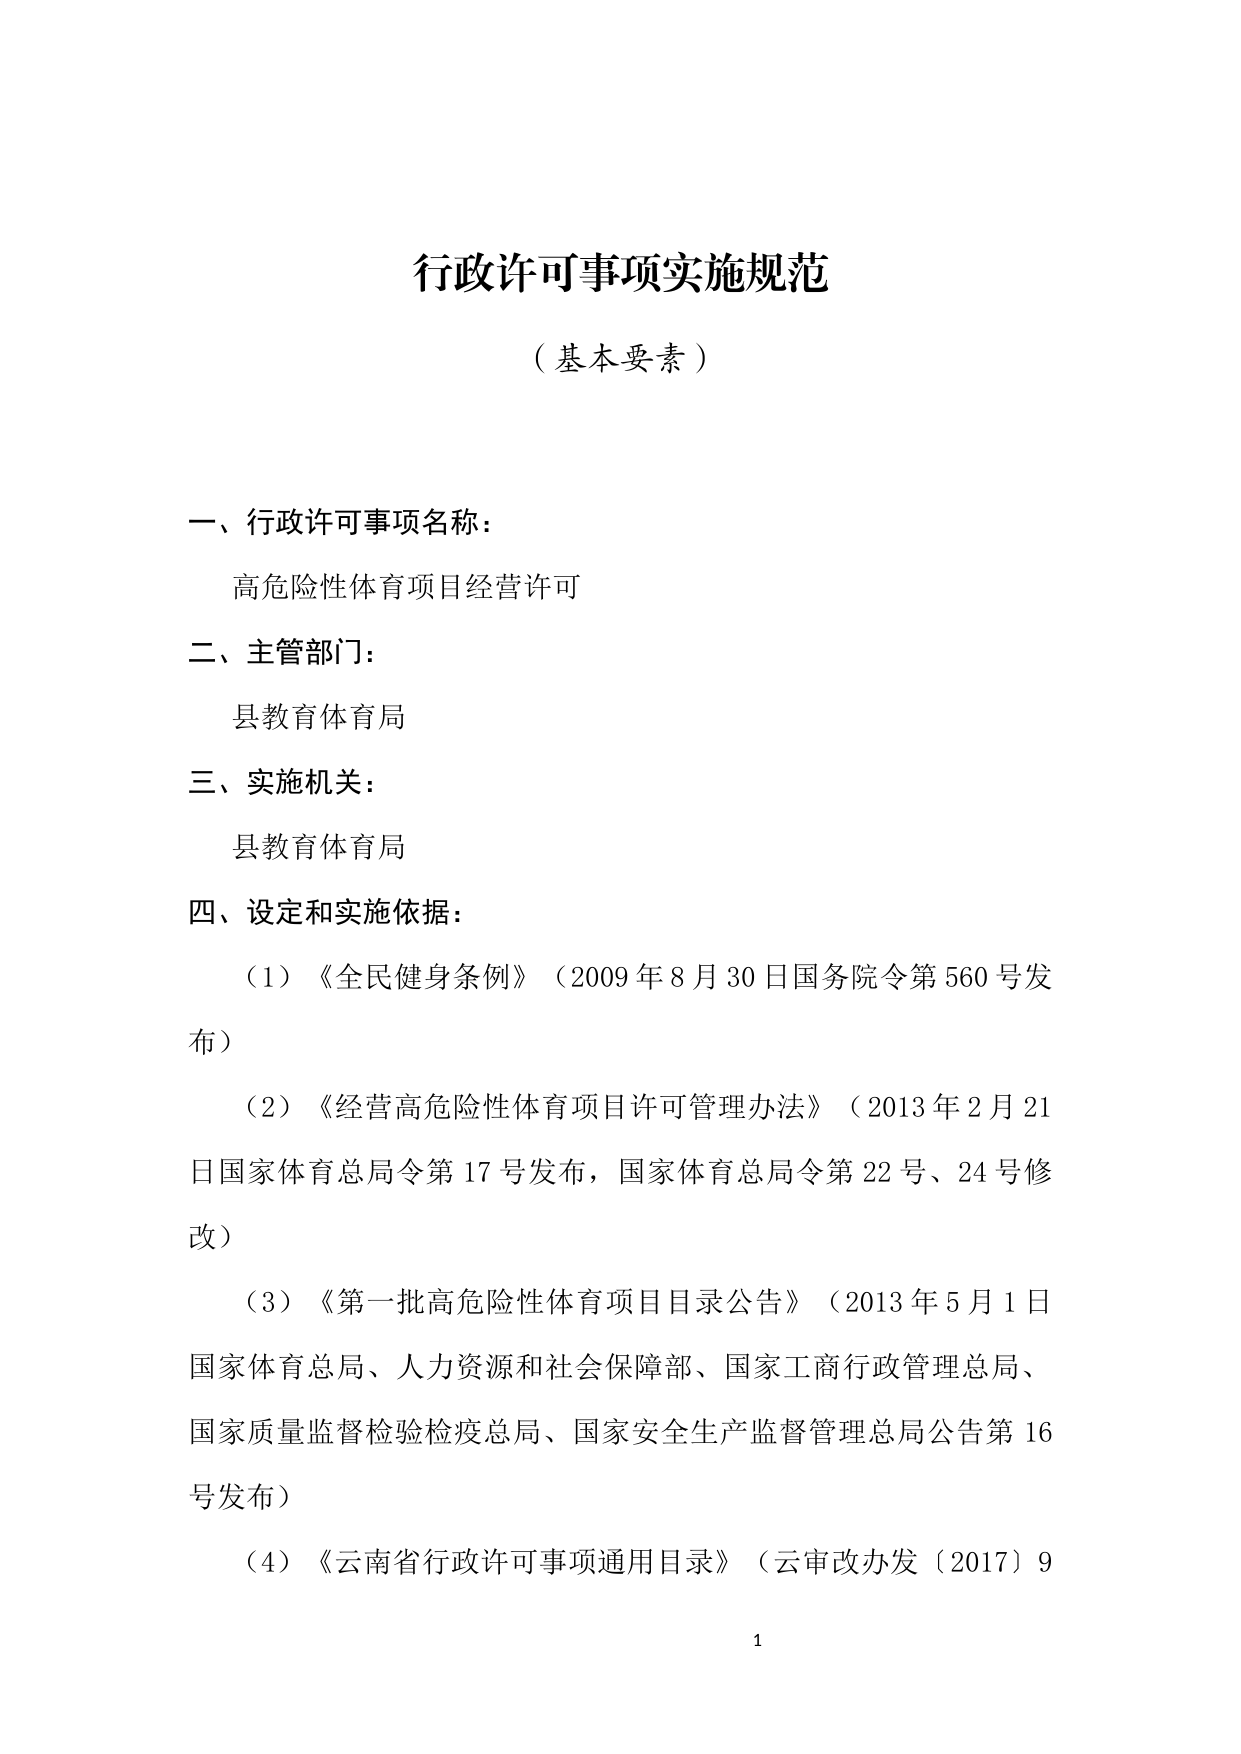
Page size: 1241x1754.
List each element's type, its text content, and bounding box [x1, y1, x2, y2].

list （2）《经营高危险性体育项目许可管理办法》（2013年2月21日国家体育总局令第17号发布，国家体育总局令第22号、24号修改） [187, 1072, 1053, 1267]
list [187, 1527, 1053, 1592]
list 高危险性体育项目经营许可 [187, 552, 1053, 617]
list （3）《第一批高危险性体育项目目录公告》（2013年5月1日国家体育总局、人力资源和社会保障部、国家工商行政管理总局、国家质量监督检验检疫总局、国家安全生产监督管理总局公告第16号发布） [187, 1267, 1053, 1527]
list 一、行政许可事项名称： [187, 487, 1053, 552]
list 三、实施机关： [187, 747, 1053, 812]
list 四、设定和实施依据： [187, 877, 1053, 942]
text 行政许可事项实施规范 [187, 243, 1053, 308]
list 县教育体育局 [187, 812, 1053, 877]
text （基本要素） [187, 324, 1053, 389]
list （1）《全民健身条例》（2009年8月30日国务院令第560号发布） [187, 942, 1053, 1072]
list 二、主管部门： [187, 617, 1053, 682]
list 县教育体育局 [187, 682, 1053, 747]
